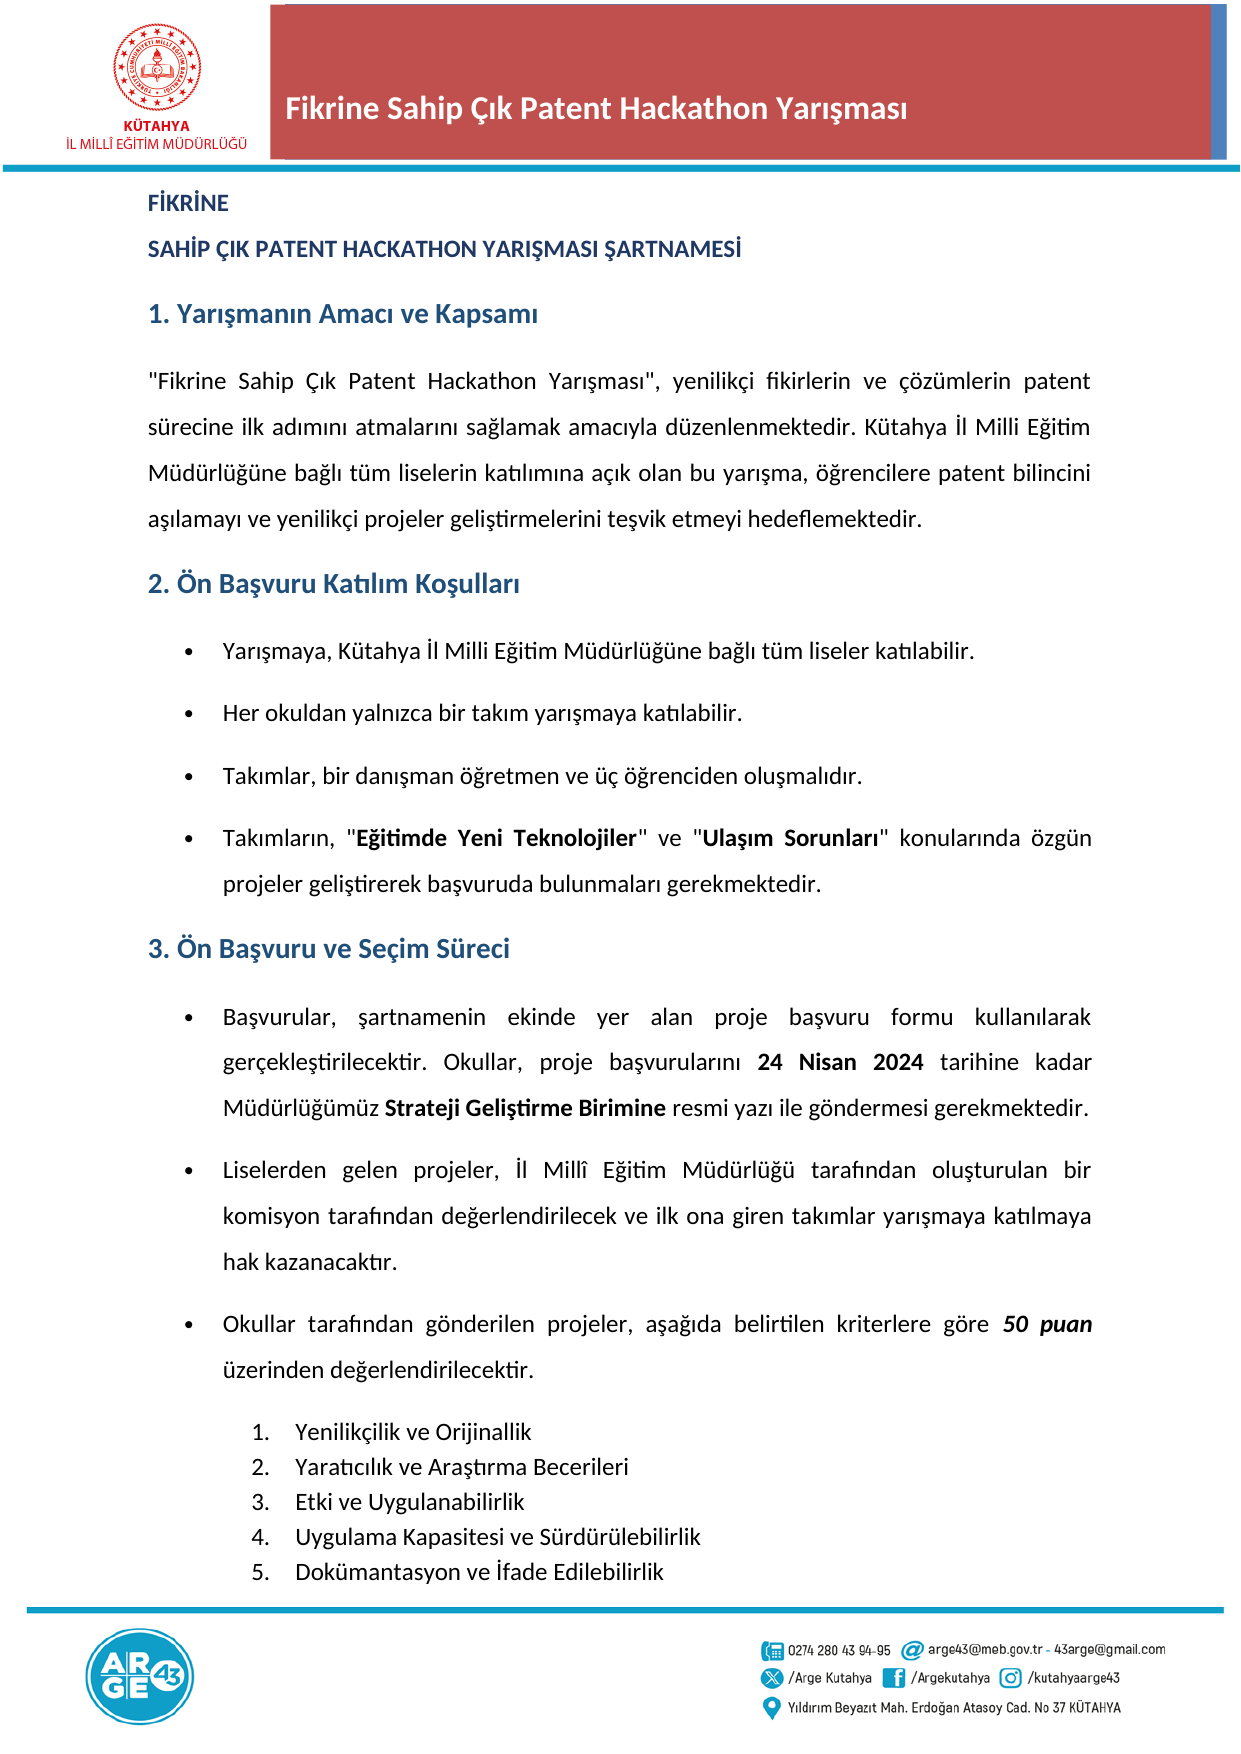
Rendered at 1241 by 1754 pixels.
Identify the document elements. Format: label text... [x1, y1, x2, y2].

text 2. Ön Başvuru Katılım Koşulları [148, 565, 1093, 601]
list Dokümantasyon ve İfade Edilebilirlik [223, 1556, 1093, 1587]
list Her okuldan yalnızca bir takım yarışmaya katılabilir. [185, 698, 1093, 728]
list Başvurular, şartnamenin ekinde yer alan proje başvuru formu kullanılarak gerçekleştirilecektir. Okullar, proje başvurularını 24 Nisan 2024 tarihine kadar Müdürlüğümüz Strateji Geliştirme Birimine resmi yazı ile göndermesi gerekmektedir. [185, 1001, 1093, 1123]
text 1. Yarışmanın Amacı ve Kapsamı [148, 295, 1093, 331]
list Liselerden gelen projeler, İl Millî Eğitim Müdürlüğü tarafından oluşturulan bir komisyon tarafından değerlendirilecek ve ilk ona giren takımlar yarışmaya katılmaya hak kazanacaktır. [185, 1154, 1093, 1276]
list Okullar tarafından gönderilen projeler, aşağıda belirtilen kriterlere göre 50 puan üzerinden değerlendirilecektir. [185, 1308, 1093, 1384]
list Yenilikçilik ve Orijinallik [251, 1416, 1093, 1447]
text "Fikrine Sahip Çık Patent Hackathon Yarışması", yenilikçi fikirlerin ve çözümlerin patent sürecine ilk adımını atmalarını sağlamak amacıyla düzenlenmektedir. Kütahya İl Milli Eğitim Müdürlüğüne bağlı tüm liselerin katılımına açık olan bu yarışma, öğrencilere patent bilincini aşılamayı ve yenilikçi projeler geliştirmelerini teşvik etmeyi hedeflemektedir. [148, 366, 1093, 533]
list Yaratıcılık ve Araştırma Becerileri [251, 1451, 1093, 1482]
picture [2, 3, 1240, 164]
list Takımların, "Eğitimde Yeni Teknolojiler" ve "Ulaşım Sorunları" konularında özgün projeler geliştirerek başvuruda bulunmaları gerekmektedir. [185, 822, 1093, 899]
list Uygulama Kapasitesi ve Sürdürülebilirlik [251, 1521, 1093, 1552]
list Etki ve Uygulanabilirlik [251, 1486, 1093, 1517]
list Takımlar, bir danışman öğretmen ve üç öğrenciden oluşmalıdır. [185, 760, 1093, 791]
text FİKRİNE SAHİP ÇIK PATENT HACKATHON YARIŞMASI ŞARTNAMESİ [148, 118, 1093, 263]
text 3. Ön Başvuru ve Seçim Süreci [148, 931, 1093, 966]
list Yarışmaya, Kütahya İl Milli Eğitim Müdürlüğüne bağlı tüm liseler katılabilir. [185, 635, 1093, 666]
picture [26, 1614, 1224, 1754]
